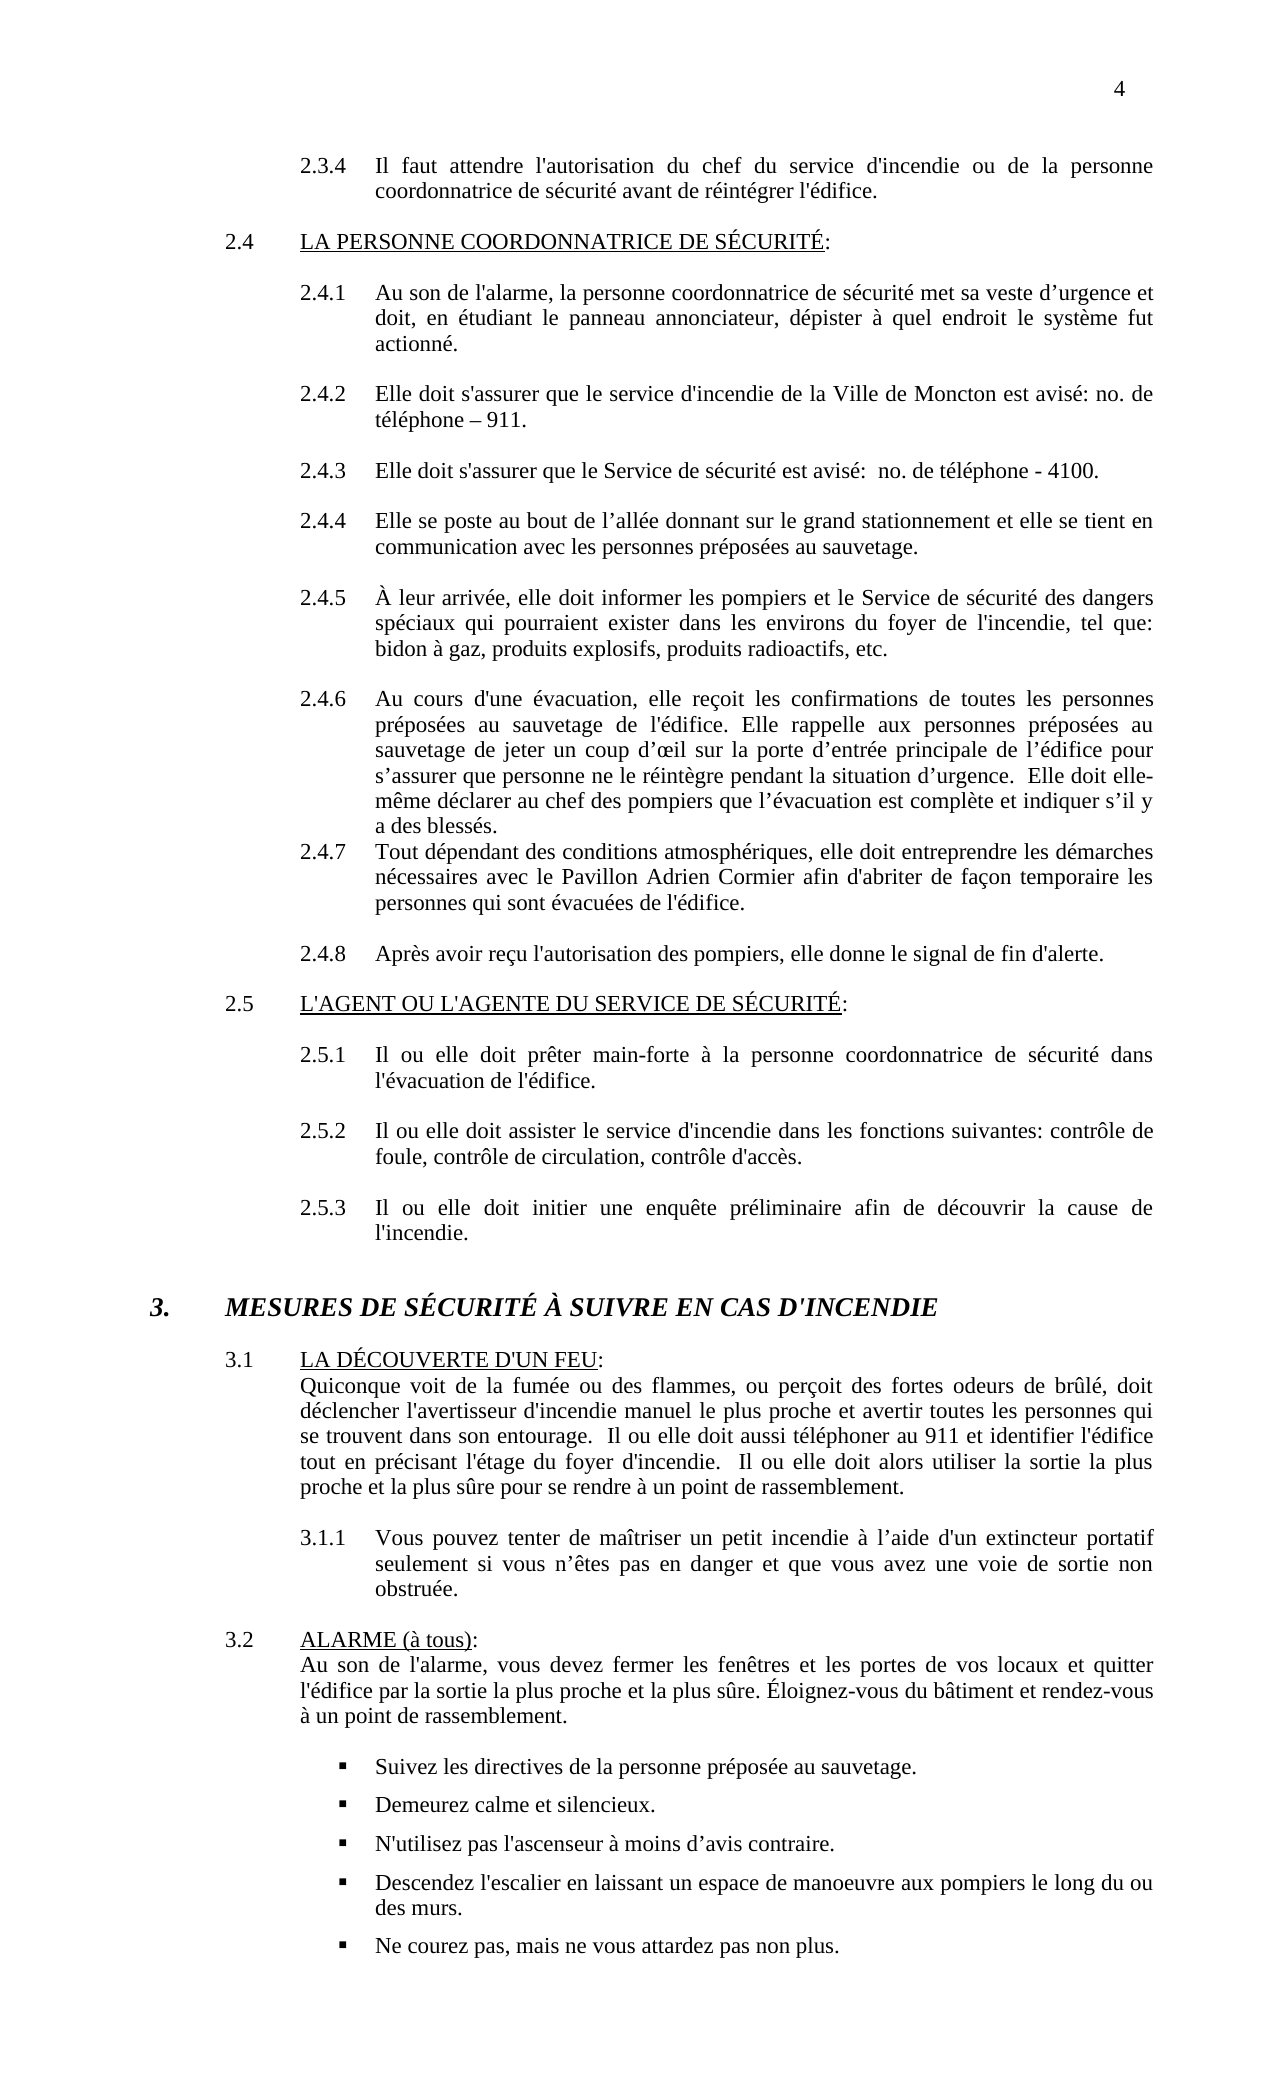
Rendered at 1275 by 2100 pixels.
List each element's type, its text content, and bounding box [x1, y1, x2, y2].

text 2.5.2 Il ou elle doit assister le service d'incendie dans les fonctions suivantes: contrôle de foule, contrôle de circulation, contrôle d'accès. [300, 1118, 1155, 1169]
text 3. MESURES DE SÉCURITÉ À SUIVRE EN CAS D'INCENDIE [150, 1296, 1155, 1322]
list Suivez les directives de la personne préposée au sauvetage. [337, 1754, 1155, 1779]
text 2.4.7 Tout dépendant des conditions atmosphériques, elle doit entreprendre les démarches nécessaires avec le Pavillon Adrien Cormier afin d'abriter de façon temporaire les personnes qui sont évacuées de l'édifice. [300, 839, 1155, 915]
list Il ou elle doit initier une enquête préliminaire afin de découvrir la cause de l'incendie. [300, 1195, 1155, 1246]
text 2.4 DE SÉCURITÉ: [225, 229, 1155, 254]
list Ne courez pas, mais ne vous attardez pas non plus. [337, 1933, 1155, 1959]
text 2.4.8 Après avoir reçu l'autorisation des pompiers, elle donne le signal de fin d'alerte. [300, 941, 1155, 966]
list N'utilisez pas l'ascenseur à moins d’avis contraire. [337, 1831, 1155, 1856]
text 2.4.2 Elle doit s'assurer que le service d'incendie de la Ville de Moncton est avisé: no. de téléphone – 911. [300, 381, 1155, 432]
text 2.5.1 Il ou elle doit prêter main-forte à la personne coordonnatrice de sécurité dans l'évacuation de l'édifice. [300, 1042, 1155, 1093]
text 2.4.1 Au son de l'alarme, la personne coordonnatrice de sécurité met sa veste d’urgence et doit, en étudiant le panneau annonciateur, dépister à quel endroit le système fut actionné. [300, 280, 1155, 356]
text 3.2 ALARME (à tous): [225, 1627, 1155, 1652]
text 2.4.4 Elle se poste au bout de l’allée donnant sur le grand stationnement et elle se tient en communication avec les personnes préposées au sauvetage. [300, 508, 1155, 559]
text Quiconque voit de la fumée ou des flammes, ou perçoit des fortes odeurs de brûlé, doit déclencher l'avertisseur d'incendie manuel le plus proche et avertir toutes les personnes qui se trouvent dans son entourage. Il ou elle doit aussi téléphoner au 911 et identifier l'édifice tout en précisant l'étage du foyer d'incendie. Il ou elle doit alors utiliser la sortie la plus proche et la plus sûre pour se rendre à un point de rassemblement. [300, 1373, 1155, 1500]
text 3.1 FEU: [225, 1347, 1155, 1373]
list À leur arrivée, elle doit informer les pompiers et le Service de sécurité des dangers spéciaux qui pourraient exister dans les environs du foyer de l'incendie, tel que: bidon à gaz, produits explosifs, produits radioactifs, etc. [300, 585, 1155, 661]
list Demeurez calme et silencieux. [337, 1792, 1155, 1818]
list Au cours d'une évacuation, elle reçoit les confirmations de toutes les personnes préposées au sauvetage de l'édifice. Elle rappelle aux personnes préposées au sauvetage de jeter un coup d’œil sur la porte d’entrée principale de l’édifice pour s’assurer que personne ne le réintègre pendant la situation d’urgence. Elle doit elle-même déclarer au chef des pompiers que l’évacuation est complète et indiquer s’il y a des blessés. [300, 686, 1155, 839]
text 2.3.4 Il faut attendre l'autorisation du chef du service d'incendie ou de la personne coordonnatrice de sécurité avant de réintégrer l'édifice. [300, 153, 1155, 203]
text 2.5 L'AGENT OU L'AGENTE DU SERVICE DE SÉCURITÉ: [225, 991, 1155, 1017]
text Au son de l'alarme, vous devez fermer les fenêtres et les portes de vos locaux et quitter l'édifice par la sortie la plus proche et la plus sûre. Éloignez-vous du bâtiment et rendez-vous à un point de rassemblement. [300, 1652, 1155, 1728]
text 3.1.1 Vous pouvez tenter de maîtriser un petit incendie à l’aide d'un extincteur portatif seulement si vous n’êtes pas en danger et que vous avez une voie de sortie non obstruée. [300, 1525, 1155, 1601]
text 2.4.3 Elle doit s'assurer que le Service de sécurité est avisé: no. de téléphone - 4100. [300, 458, 1155, 483]
list Descendez l'escalier en laissant un espace de manoeuvre aux pompiers le long du ou des murs. [337, 1869, 1155, 1920]
